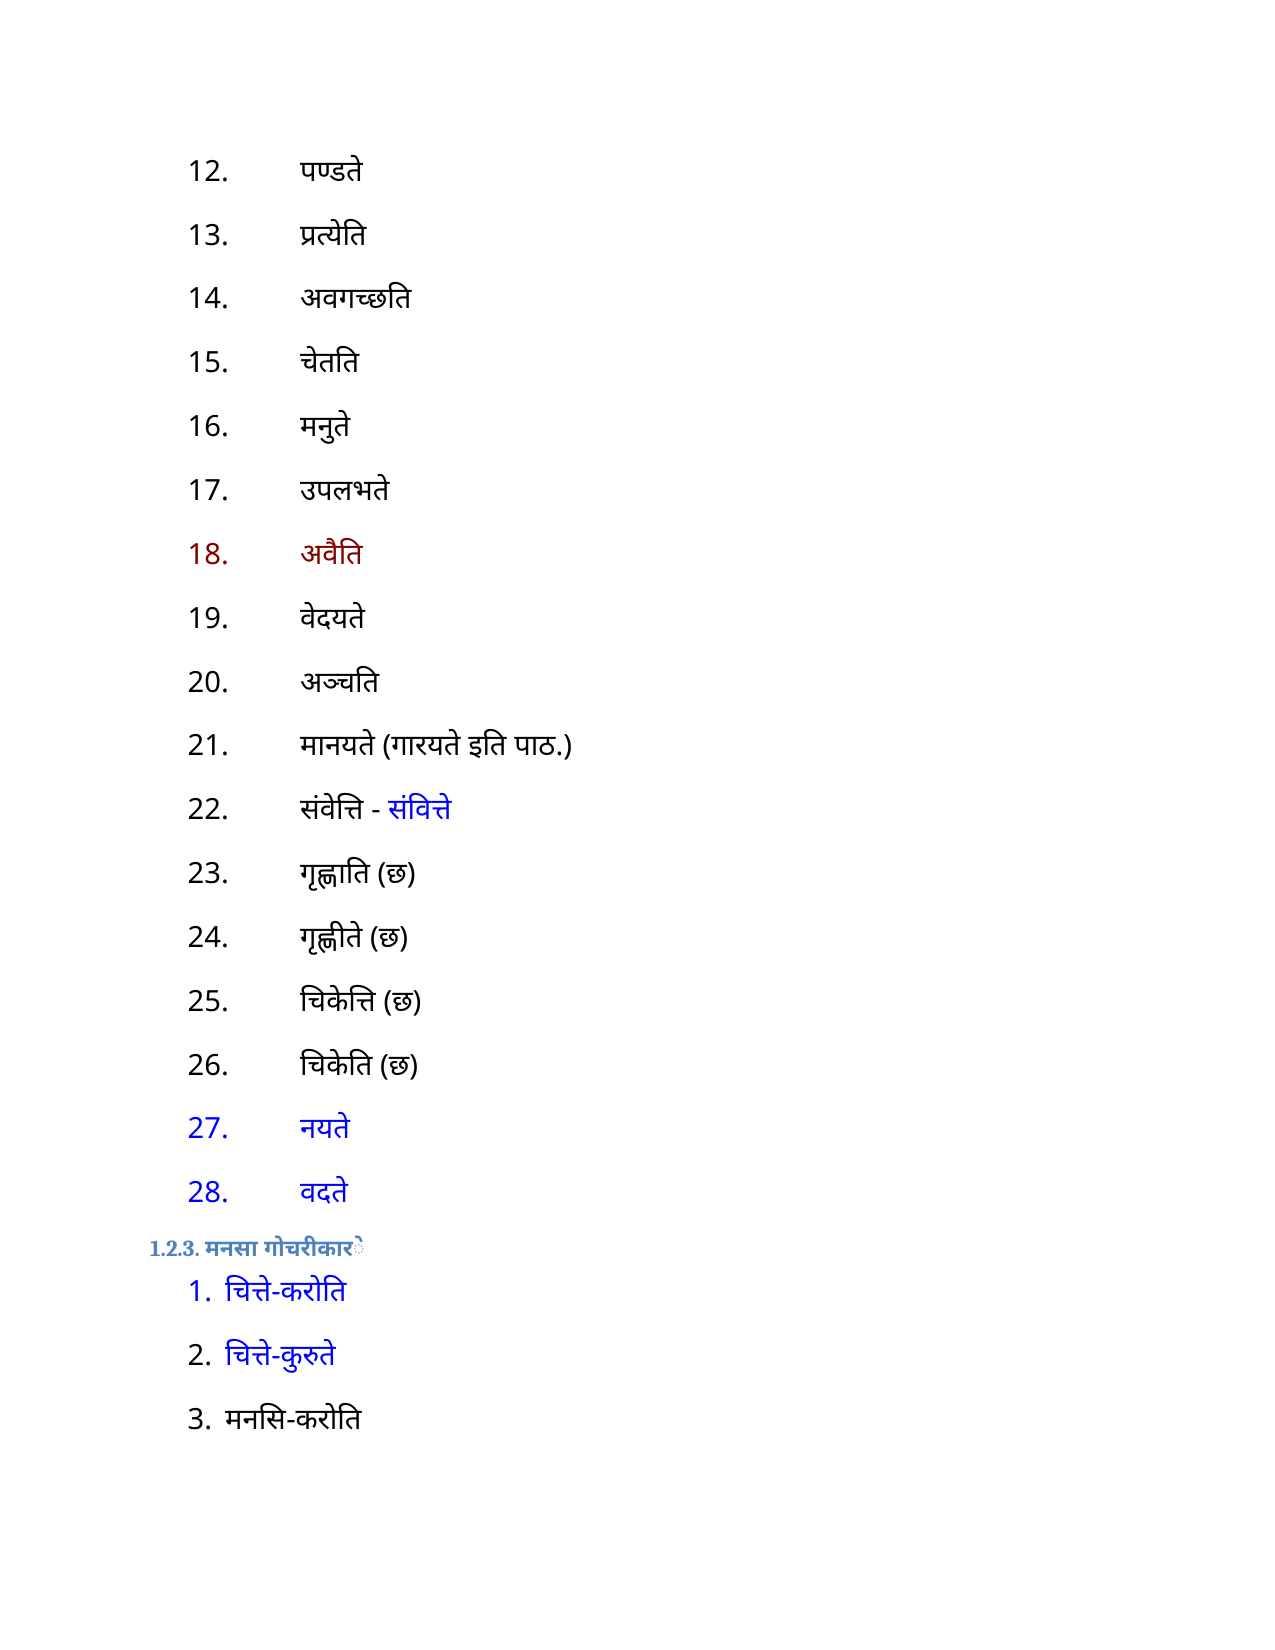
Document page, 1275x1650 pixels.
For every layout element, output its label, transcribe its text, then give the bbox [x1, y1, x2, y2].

list वदते [187, 1172, 1125, 1215]
list उपलभते [187, 469, 1125, 512]
list गृह्णाति (छ) [187, 852, 1125, 895]
list चिकेत्ति (छ) [187, 980, 1125, 1023]
list अवगच्छति [187, 278, 1125, 321]
list नयते [187, 1108, 1125, 1151]
list चेतति [187, 342, 1125, 384]
list मनसि-करोति [187, 1398, 1125, 1441]
list चित्ते-कुरुते [187, 1334, 1125, 1377]
subtitle 1.2.3. मनसा गोचरीकारे [150, 1236, 1125, 1266]
list प्रत्येति [187, 214, 1125, 257]
list पण्डते [187, 150, 1125, 193]
list गृह्णीते (छ) [187, 916, 1125, 959]
list मानयते (गारयते इति पाठ.) [187, 725, 1125, 768]
list अवैति [187, 533, 1125, 576]
list अञ्चति [187, 661, 1125, 704]
list संवेत्ति - संवित्ते [187, 788, 1125, 832]
list वेदयते [187, 597, 1125, 640]
list मनुते [187, 405, 1125, 448]
list चित्ते-करोति [187, 1270, 1125, 1313]
list चिकेति (छ) [187, 1044, 1125, 1087]
